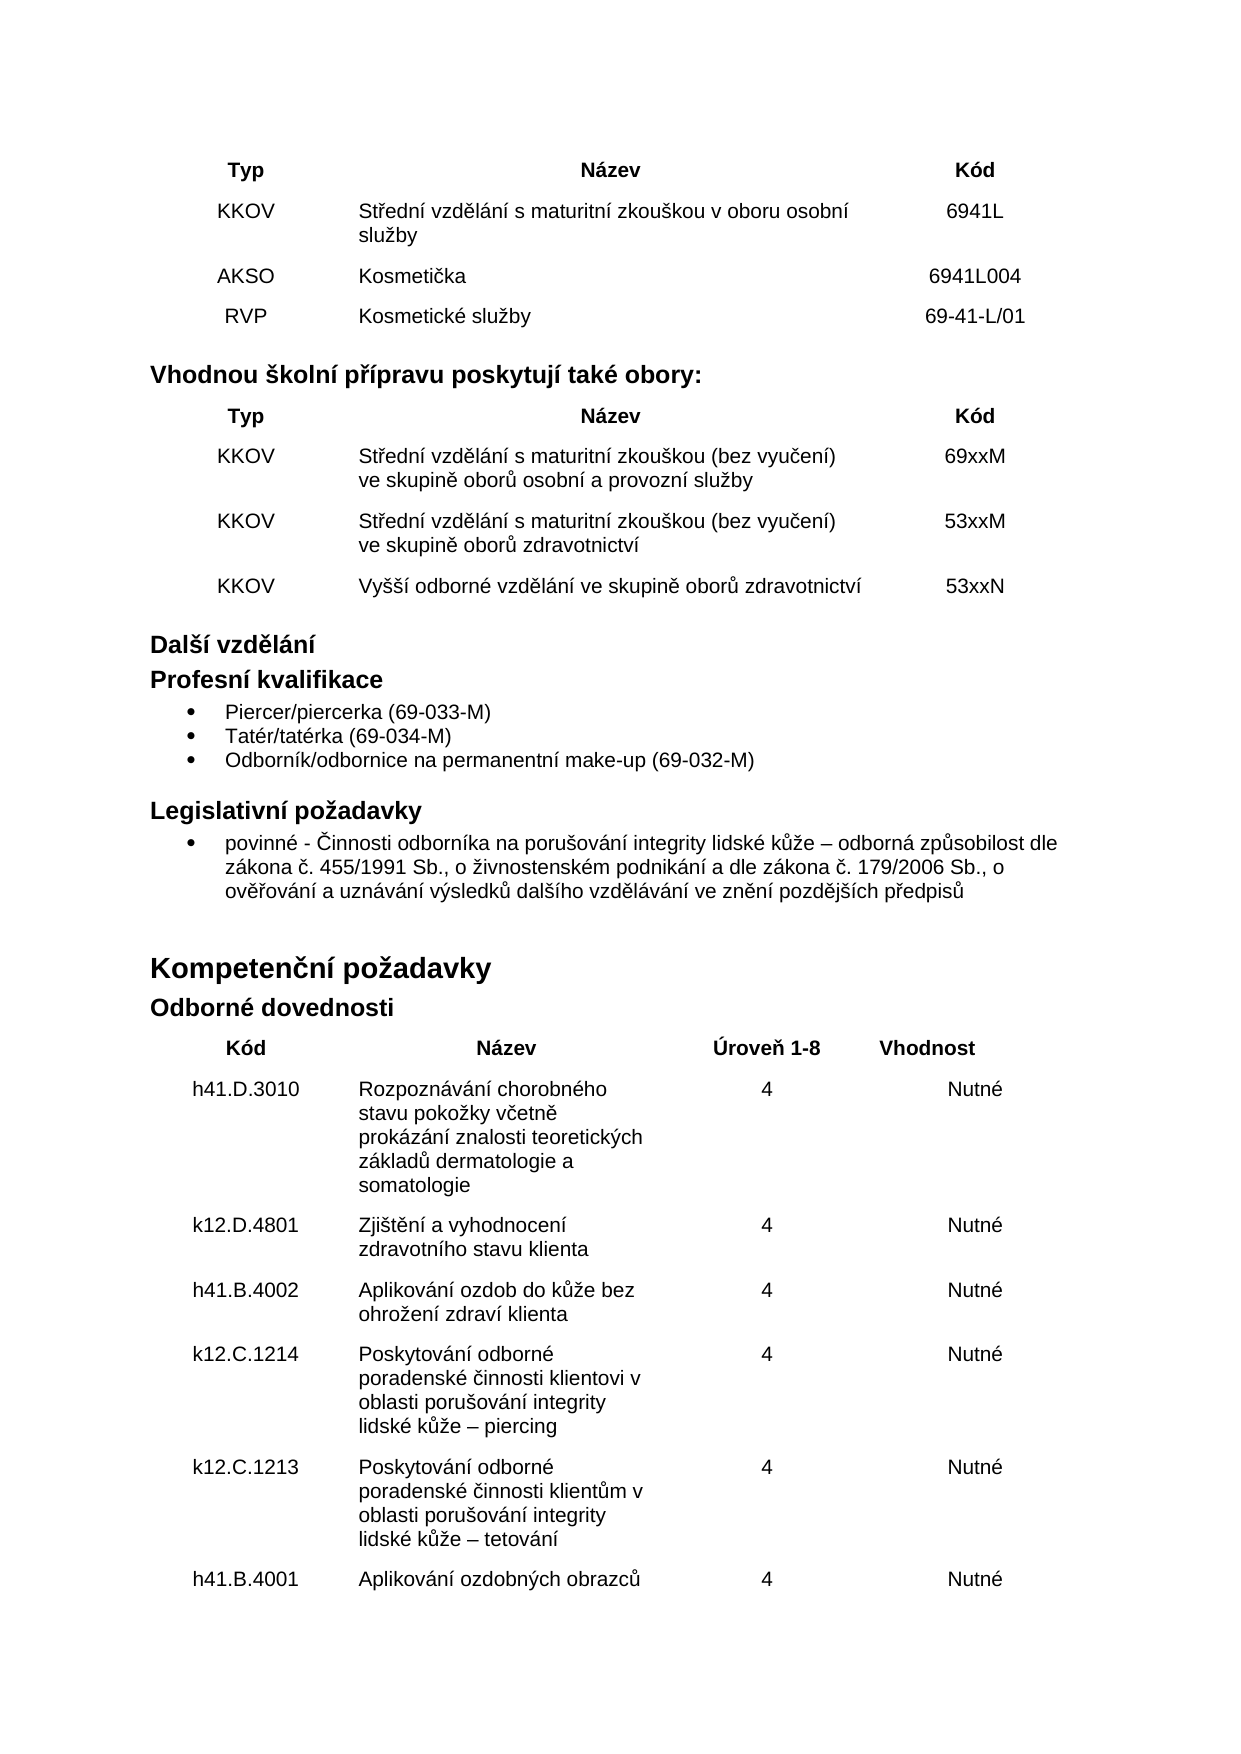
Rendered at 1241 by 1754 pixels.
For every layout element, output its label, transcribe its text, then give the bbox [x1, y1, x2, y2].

table_cell AKSO [142, 255, 350, 296]
table_cell RVP [142, 296, 350, 336]
table_cell h41.B.4002 [142, 1269, 350, 1334]
table_cell 4 [663, 1205, 871, 1269]
subtitle Kompetenční požadavky [150, 951, 1090, 984]
list Odborník/odbornice na permanentní make-up (69-032-M) [187, 748, 1090, 772]
table_cell Nutné [871, 1205, 1079, 1269]
table_cell KKOV [142, 191, 350, 255]
table_cell Rozpoznávání chorobného stavu pokožky včetně prokázání znalosti teoretických základů dermatologie a somatologie [350, 1068, 662, 1205]
table_cell k12.D.4801 [142, 1205, 350, 1269]
table_cell Střední vzdělání s maturitní zkouškou v oboru osobní služby [350, 191, 871, 255]
table_header Úroveň 1-8 [663, 1028, 871, 1068]
table_cell Poskytování odborné poradenské činnosti klientovi v oblasti porušování integrity lidské kůže – piercing [350, 1334, 662, 1446]
list povinné - Činnosti odborníka na porušování integrity lidské kůže – odborná způsobilost dle zákona č. 455/1991 Sb., o živnostenském podnikání a dle zákona č. 179/2006 Sb., o ověřování a uznávání výsledků dalšího vzdělávání ve znění pozdějších předpisů [187, 831, 1090, 903]
list Tatér/tatérka (69-034-M) [187, 724, 1090, 748]
table_cell Kosmetička [350, 255, 871, 296]
table_cell KKOV [142, 565, 350, 606]
table_header Kód [142, 1028, 350, 1068]
subtitle Legislativní požadavky [150, 796, 1090, 825]
table_cell h41.D.3010 [142, 1068, 350, 1205]
table_cell Nutné [871, 1269, 1079, 1334]
table_cell 4 [663, 1559, 871, 1599]
table_cell 4 [663, 1446, 871, 1559]
table_cell k12.C.1214 [142, 1334, 350, 1446]
table_cell KKOV [142, 436, 350, 501]
table_cell 69-41-L/01 [871, 296, 1079, 336]
table_cell Nutné [871, 1446, 1079, 1559]
table_cell Poskytování odborné poradenské činnosti klientům v oblasti porušování integrity lidské kůže – tetování [350, 1446, 662, 1559]
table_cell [350, 1559, 662, 1599]
table_cell 4 [663, 1334, 871, 1446]
table_cell Střední vzdělání s maturitní zkouškou (bez vyučení) ve skupině oborů zdravotnictví [350, 501, 871, 565]
subtitle Profesní kvalifikace [150, 665, 1090, 693]
table_cell 69xxM [871, 436, 1079, 501]
table_cell Střední vzdělání s maturitní zkouškou (bez vyučení) ve skupině oborů osobní a provozní služby [350, 436, 871, 501]
table_header Název [350, 395, 871, 436]
table_cell h41.B.4001 [142, 1559, 350, 1599]
table_cell k12.C.1213 [142, 1446, 350, 1559]
table_cell Aplikování ozdob do kůže bez ohrožení zdraví klienta [350, 1269, 662, 1334]
table_cell KKOV [142, 501, 350, 565]
table_cell Nutné [871, 1559, 1079, 1599]
subtitle Vhodnou školní přípravu poskytují také obory: [150, 360, 1090, 389]
table_cell 53xxM [871, 501, 1079, 565]
table_header Název [350, 1028, 662, 1068]
subtitle Odborné dovednosti [150, 993, 1090, 1021]
table_header Typ [142, 150, 350, 191]
table_header Kód [871, 395, 1079, 436]
table_cell 6941L004 [871, 255, 1079, 296]
table_cell 4 [663, 1269, 871, 1334]
table_cell Nutné [871, 1068, 1079, 1205]
table_cell 4 [663, 1068, 871, 1205]
table_header Název [350, 150, 871, 191]
list Piercer/piercerka (69-033-M) [187, 700, 1090, 724]
table_header Vhodnost [871, 1028, 1079, 1068]
table_cell Vyšší odborné vzdělání ve skupině oborů zdravotnictví [350, 565, 871, 606]
table_cell 6941L [871, 191, 1079, 255]
subtitle Další vzdělání [150, 630, 1090, 658]
table_cell Kosmetické služby [350, 296, 871, 336]
table_cell 53xxN [871, 565, 1079, 606]
table_cell Nutné [871, 1334, 1079, 1446]
table_header Typ [142, 395, 350, 436]
table_cell Zjištění a vyhodnocení zdravotního stavu klienta [350, 1205, 662, 1269]
table_header Kód [871, 150, 1079, 191]
